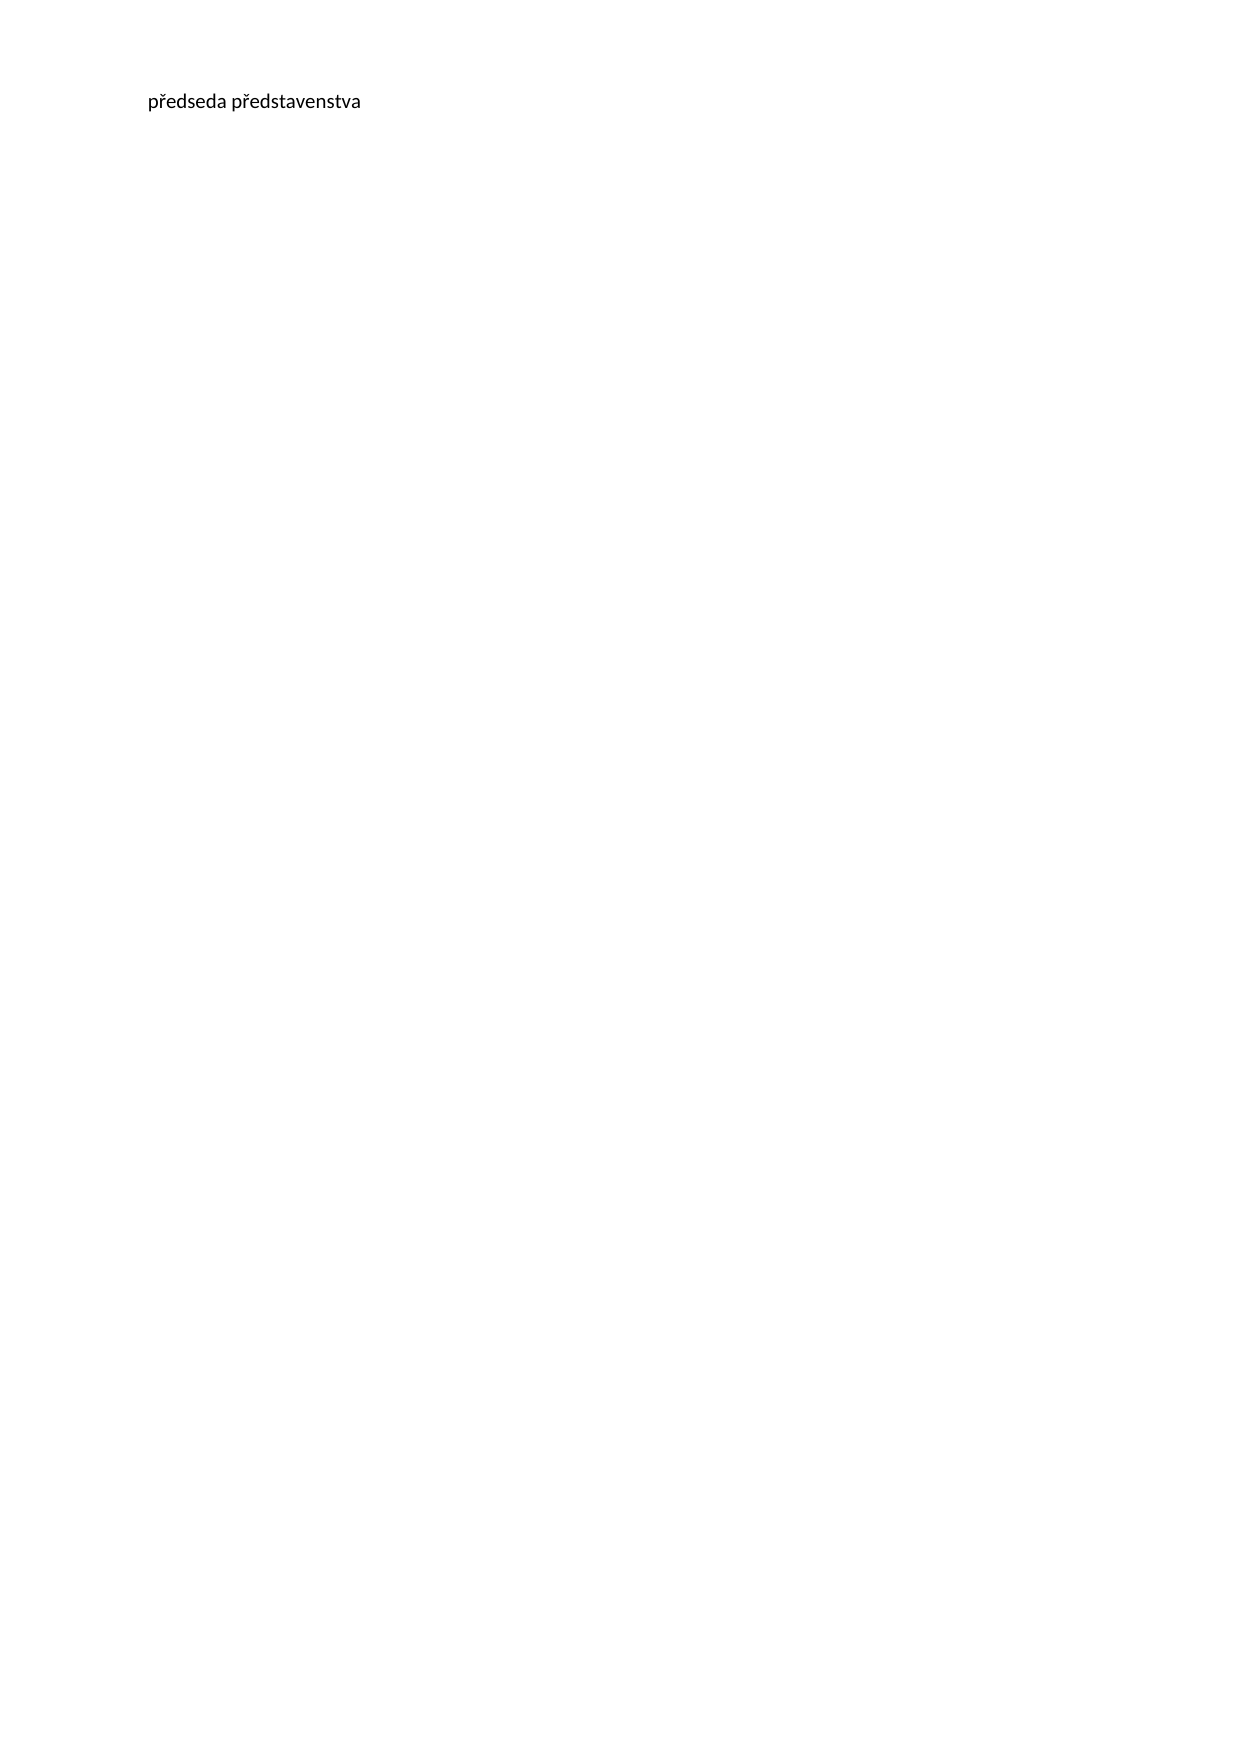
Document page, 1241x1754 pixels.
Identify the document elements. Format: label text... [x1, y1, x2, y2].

list předseda představenstva [148, 89, 1152, 114]
